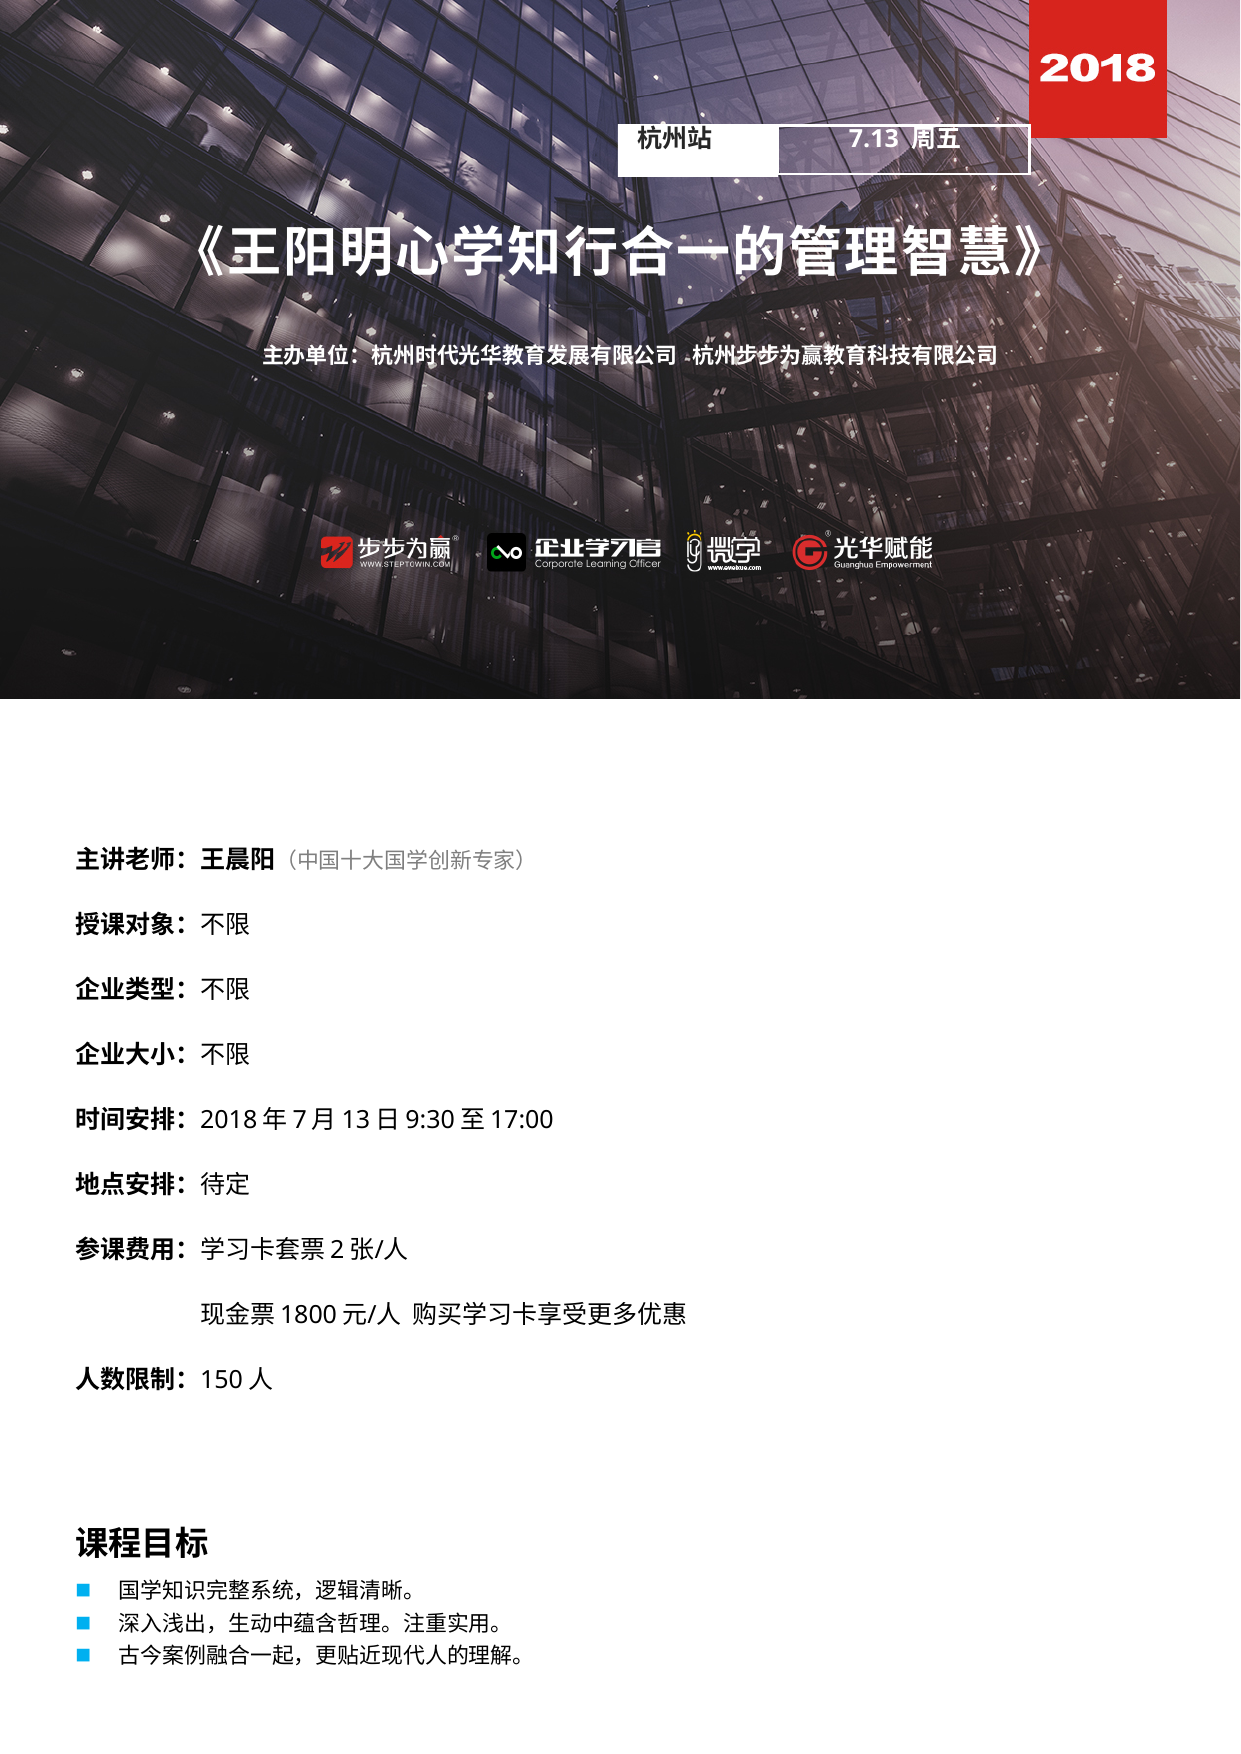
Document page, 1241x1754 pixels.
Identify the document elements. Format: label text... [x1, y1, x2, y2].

text 主讲老师：王晨阳（中国十大国学创新专家） [75, 825, 1165, 890]
picture [0, 0, 1241, 699]
text 企业类型：不限 [75, 955, 1165, 1020]
list 深入浅出，生动中蕴含哲理。注重实用。 [75, 1605, 1165, 1638]
list 课程目标 [75, 1508, 1165, 1573]
text 企业大小：不限 [75, 1020, 1165, 1085]
text 参课费用：学习卡套票2张/人 [75, 1215, 1165, 1280]
text 授课对象：不限 [75, 890, 1165, 955]
list 国学知识完整系统，逻辑清晰。 [75, 1573, 1165, 1605]
text 人数限制：150人 [75, 1345, 1165, 1410]
text 现金票1800元/人 购买学习卡享受更多优惠 [200, 1280, 1165, 1345]
text 时间安排：2018年7月13日9:30至17:00 [75, 1085, 1165, 1150]
text 地点安排：待定 [75, 1150, 1165, 1215]
list 古今案例融合一起，更贴近现代人的理解。 [75, 1638, 1165, 1670]
